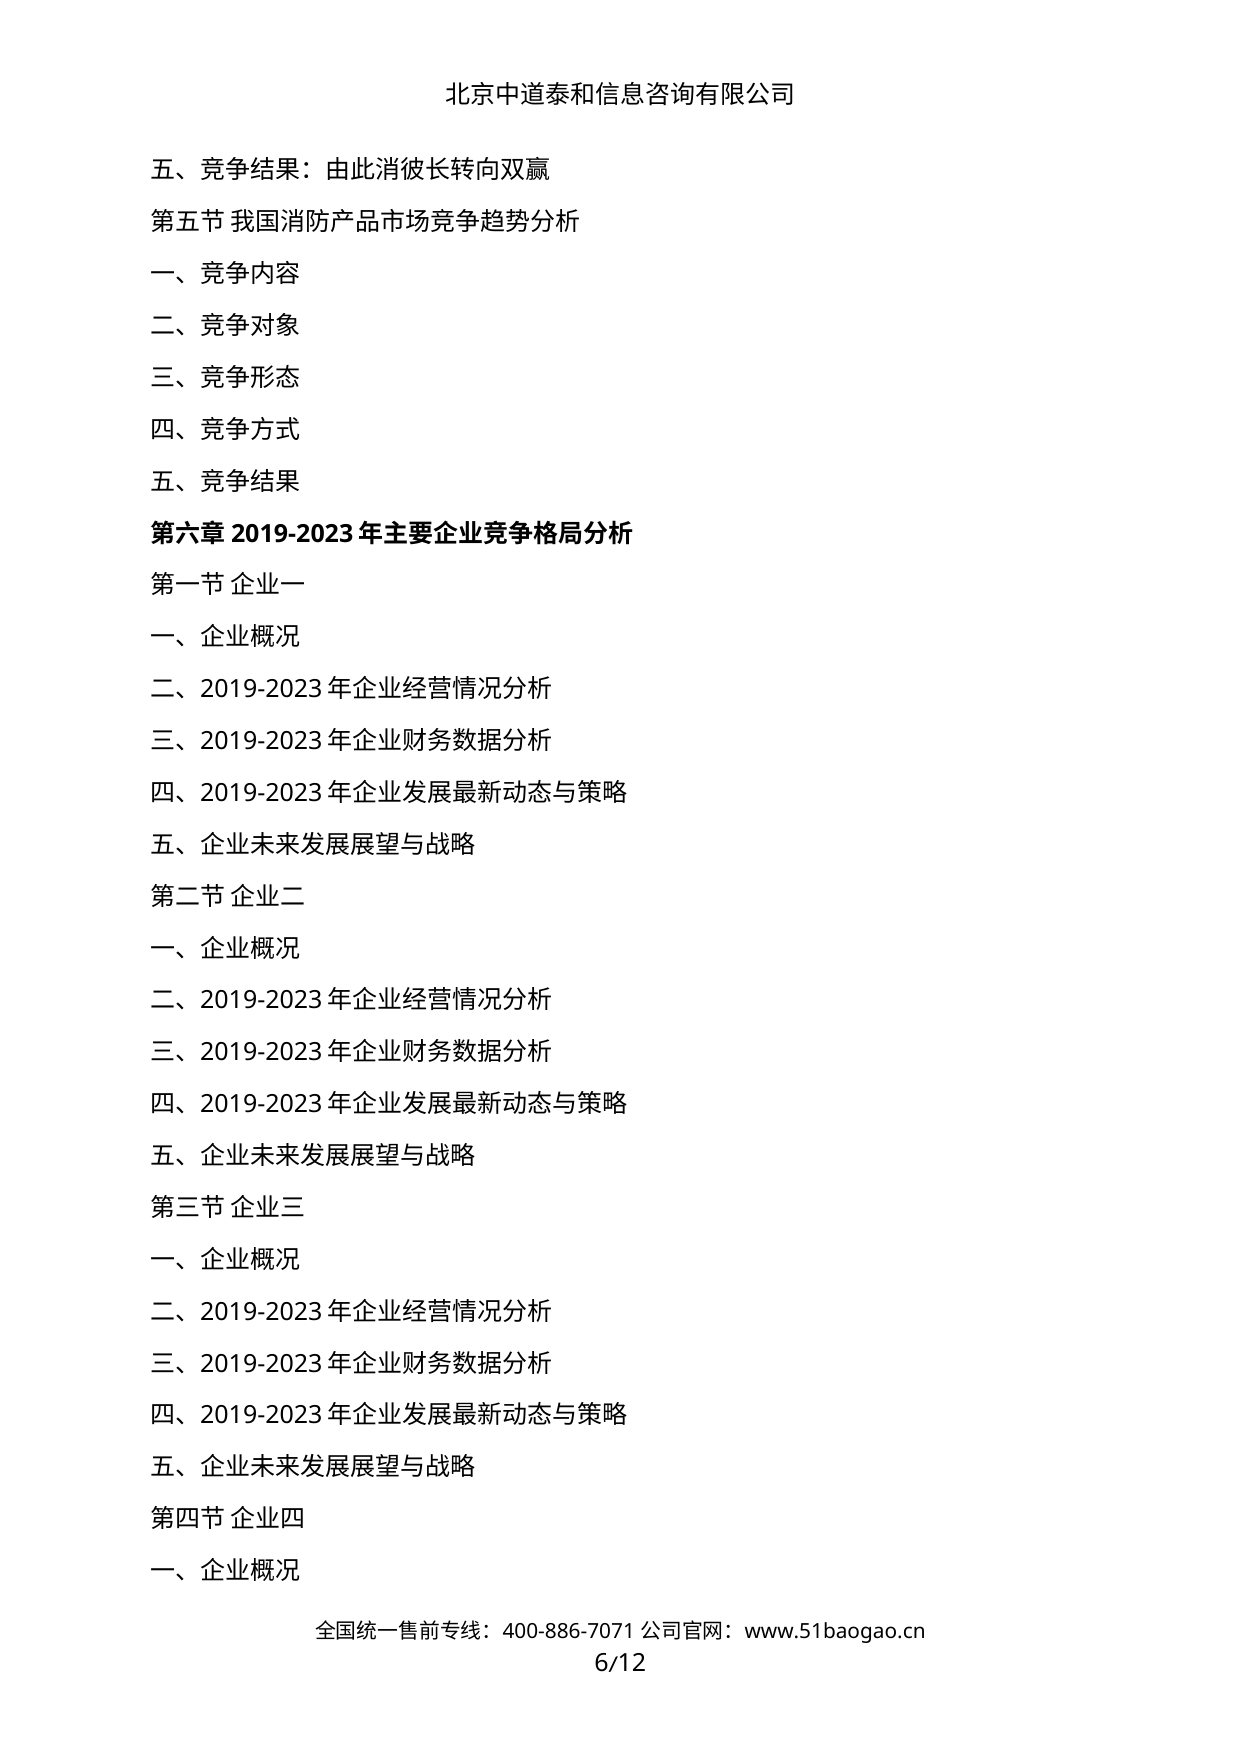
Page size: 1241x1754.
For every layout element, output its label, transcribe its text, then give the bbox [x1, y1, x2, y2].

text 五、企业未来发展展望与战略 [150, 824, 1090, 861]
text 一、企业概况 [150, 1239, 1090, 1276]
text 一、企业概况 [150, 1551, 1090, 1587]
text 一、企业概况 [150, 617, 1090, 653]
text 第四节 企业四 [150, 1499, 1090, 1535]
text 第三节 企业三 [150, 1187, 1090, 1224]
text 第一节 企业一 [150, 565, 1090, 601]
text 三、2019-2023年企业财务数据分析 [150, 1032, 1090, 1068]
text 二、2019-2023年企业经营情况分析 [150, 980, 1090, 1016]
text 第二节 企业二 [150, 876, 1090, 912]
text 一、企业概况 [150, 928, 1090, 964]
text 第六章 2019-2023年主要企业竞争格局分析 [150, 513, 1090, 549]
text 四、2019-2023年企业发展最新动态与策略 [150, 772, 1090, 809]
text 三、2019-2023年企业财务数据分析 [150, 1343, 1090, 1379]
text 二、竞争对象 [150, 306, 1090, 342]
text 五、竞争结果：由此消彼长转向双赢 [150, 150, 1090, 186]
text 三、2019-2023年企业财务数据分析 [150, 721, 1090, 757]
text 二、2019-2023年企业经营情况分析 [150, 1291, 1090, 1327]
text 二、2019-2023年企业经营情况分析 [150, 669, 1090, 705]
text 四、2019-2023年企业发展最新动态与策略 [150, 1395, 1090, 1431]
text 三、竞争形态 [150, 357, 1090, 394]
text 五、竞争结果 [150, 461, 1090, 497]
text 四、2019-2023年企业发展最新动态与策略 [150, 1084, 1090, 1120]
text 五、企业未来发展展望与战略 [150, 1447, 1090, 1483]
text 一、竞争内容 [150, 254, 1090, 290]
text 四、竞争方式 [150, 409, 1090, 446]
text 第五节 我国消防产品市场竞争趋势分析 [150, 202, 1090, 238]
text 五、企业未来发展展望与战略 [150, 1136, 1090, 1172]
